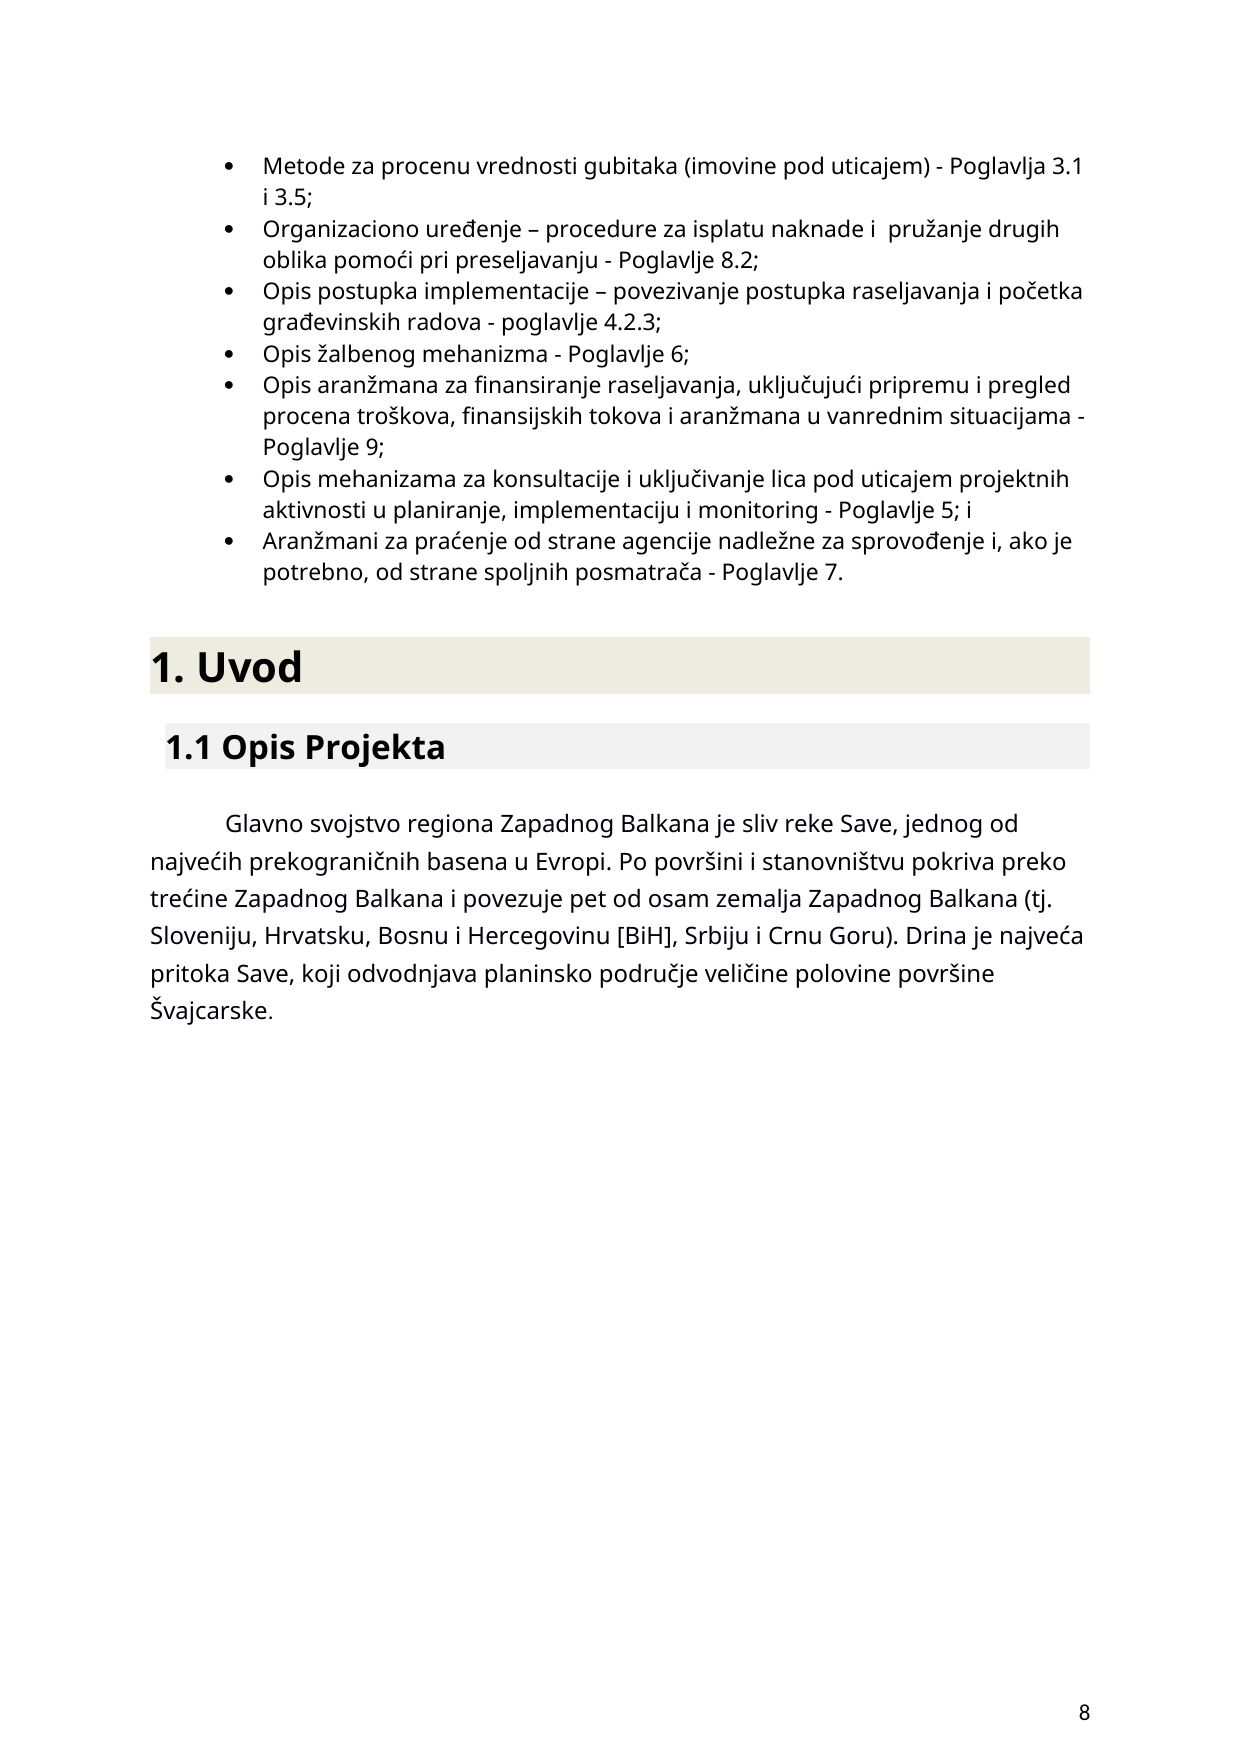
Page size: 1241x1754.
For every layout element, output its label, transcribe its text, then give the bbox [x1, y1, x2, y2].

list Opis postupka implementacije – povezivanje postupka raseljavanja i početka građevinskih radova - poglavlje 4.2.3; [225, 275, 1090, 337]
list Opis žalbenog mehanizma - Poglavlje 6; [225, 337, 1090, 369]
list Organizaciono uređenje – procedure za isplatu naknade i pružanje drugih oblika pomoći pri preseljavanju - Poglavlje 8.2; [225, 212, 1090, 275]
list Aranžmani za praćenje od strane agencije nadležne za sprovođenje i, ako je potrebno, od strane spoljnih posmatrača - Poglavlje 7. [225, 525, 1090, 587]
list Opis aranžmana za finansiranje raseljavanja, uključujući pripremu i pregled procena troškova, finansijskih tokova i aranžmana u vanrednim situacijama - Poglavlje 9; [225, 369, 1090, 462]
list Metode za procenu vrednosti gubitaka (imovine pod uticajem) - Poglavlja 3.1 i 3.5; [225, 150, 1090, 212]
list Opis mehanizama za konsultacije i uključivanje lica pod uticajem projektnih aktivnosti u planiranje, implementaciju i monitoring - Poglavlje 5; i [225, 462, 1090, 525]
subtitle 1. Uvod [150, 637, 1090, 694]
text Glavno svojstvo regiona Zapadnog Balkana je sliv reke Save, jednog od najvećih prekograničnih basena u Evropi. Po površini i stanovništvu pokriva preko trećine Zapadnog Balkana i povezuje pet od osam zemalja Zapadnog Balkana (tj. Sloveniju, Hrvatsku, Bosnu i Hercegovinu [BiH], Srbiju i Crnu Goru). Drina je najveća pritoka Save, koji odvodnjava planinsko područje veličine polovine površine Švajcarske. [150, 807, 1090, 1027]
subtitle 1.1 Opis Projekta [165, 723, 1090, 769]
